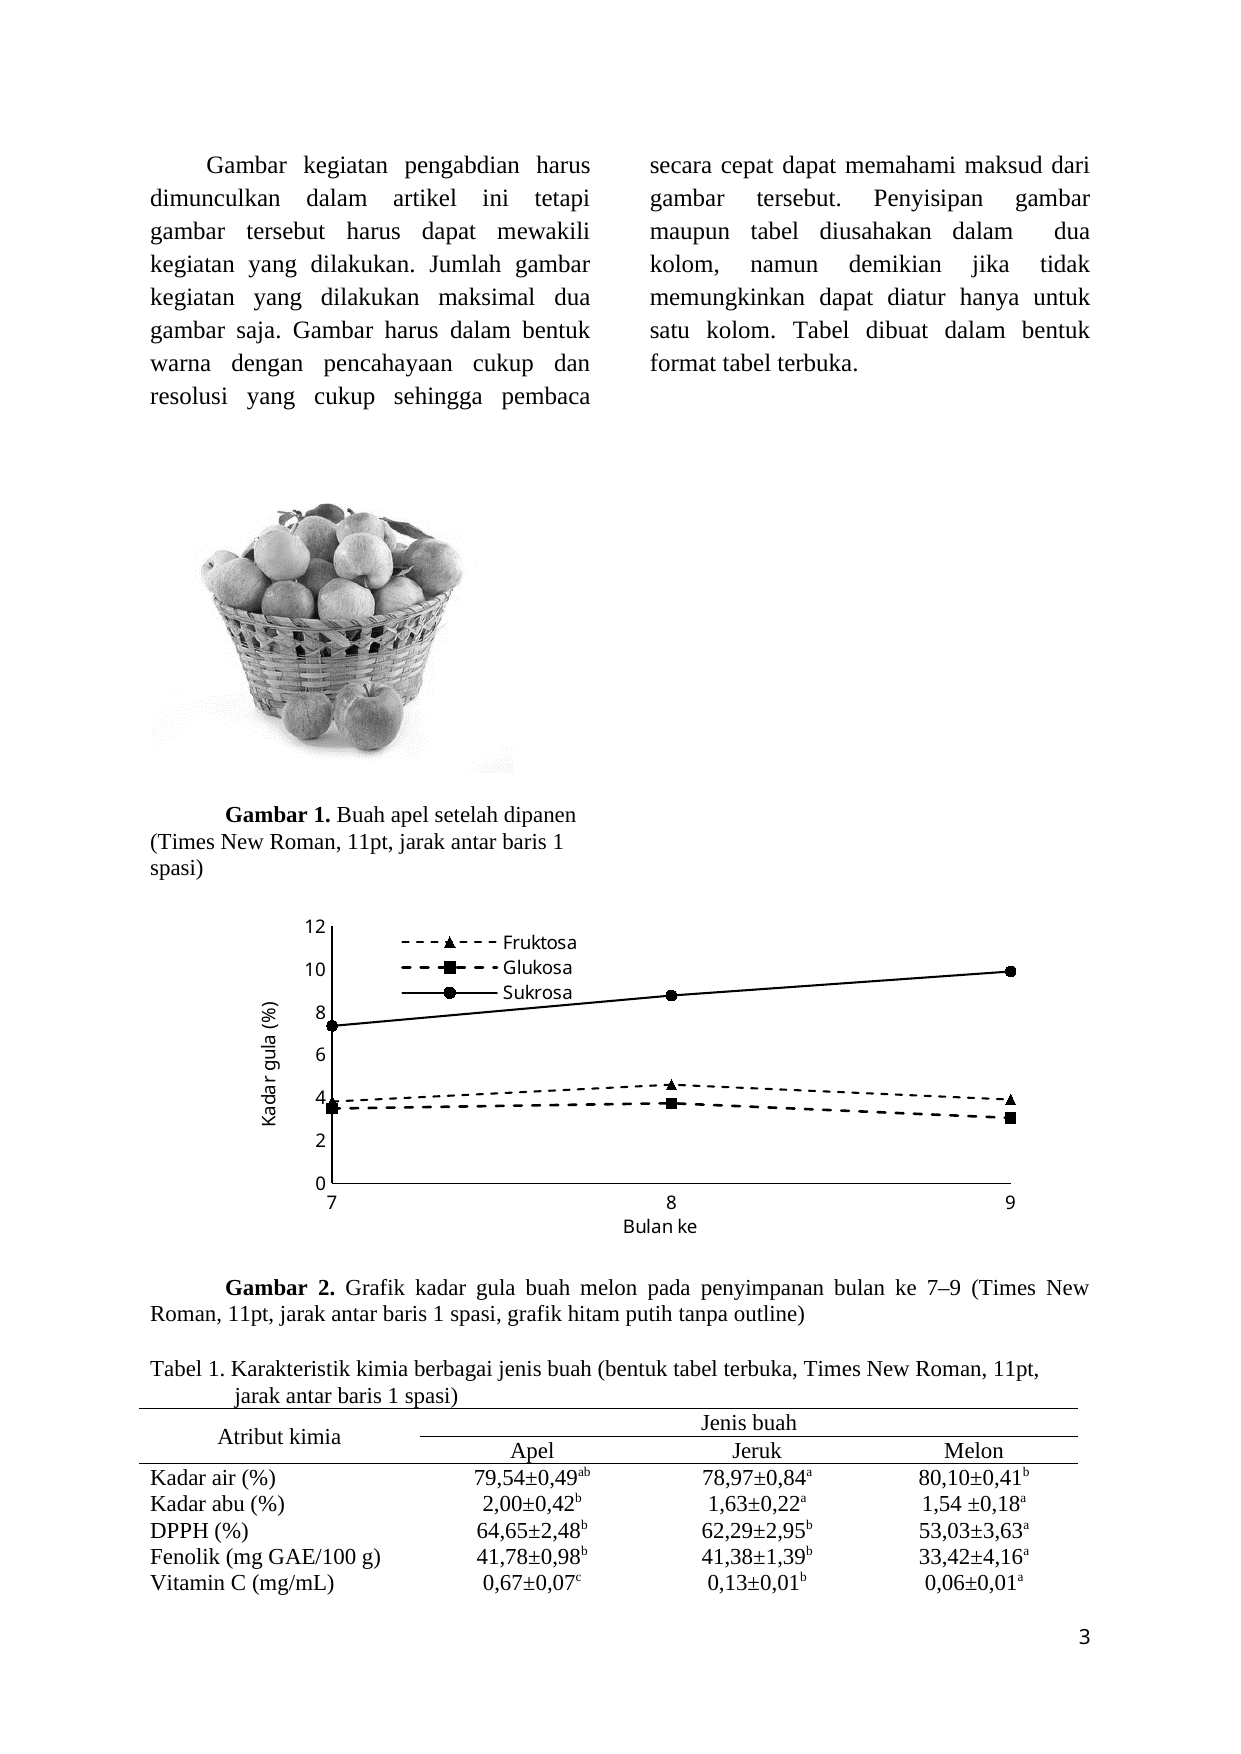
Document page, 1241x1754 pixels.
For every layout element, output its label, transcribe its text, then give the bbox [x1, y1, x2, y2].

table_cell 79,54±0,49ab [420, 1464, 644, 1490]
table_cell 1,54 ±0,18a [870, 1490, 1078, 1517]
table_cell Kadar abu (%) [139, 1490, 419, 1517]
table_cell 80,10±0,41b [870, 1464, 1078, 1490]
table_cell Apel [420, 1437, 644, 1463]
table_cell 53,03±3,63a [870, 1517, 1078, 1543]
table_cell 2,00±0,42b [420, 1490, 644, 1517]
table_cell Melon [870, 1437, 1078, 1463]
picture [150, 457, 514, 773]
list Gambar 1. Buah apel setelah dipanen (Times New Roman, 11pt, jarak antar baris 1 spasi) [150, 802, 591, 881]
table_cell 41,38±1,39b [644, 1543, 869, 1569]
table_cell 1,63±0,22a [644, 1490, 869, 1517]
table_cell DPPH (%) [139, 1517, 419, 1543]
subtitle Gambar 2. Grafik kadar gula buah melon pada penyimpanan bulan ke 7–9 (Times New Roman, 11pt, jarak antar baris 1 spasi, grafik hitam putih tanpa outline) [150, 1274, 1090, 1327]
table_cell 64,65±2,48b [420, 1517, 644, 1543]
table_cell 0,13±0,01b [644, 1570, 869, 1596]
text Gambar kegiatan pengabdian harus dimunculkan dalam artikel ini tetapi gambar tersebut harus dapat mewakili kegiatan yang dilakukan. Jumlah gambar kegiatan yang dilakukan maksimal dua gambar saja. Gambar harus dalam bentuk warna dengan pencahayaan cukup dan resolusi yang cukup sehingga pembaca secara cepat dapat memahami maksud dari gambar tersebut. Penyisipan gambar maupun tabel diusahakan dalam dua kolom, namun demikian jika tidak memungkinkan dapat diatur hanya untuk satu kolom. Tabel dibuat dalam bentuk format tabel terbuka. [649, 150, 1090, 377]
table_cell 33,42±4,16a [870, 1543, 1078, 1569]
table_cell 0,67±0,07c [420, 1570, 644, 1596]
table_header Atribut kimia [139, 1409, 419, 1463]
table_header Jenis buah [420, 1409, 1078, 1436]
table_cell Jeruk [644, 1437, 869, 1463]
table_cell Kadar air (%) [139, 1464, 419, 1490]
text Gambar kegiatan pengabdian harus dimunculkan dalam artikel ini tetapi gambar tersebut harus dapat mewakili kegiatan yang dilakukan. Jumlah gambar kegiatan yang dilakukan maksimal dua gambar saja. Gambar harus dalam bentuk warna dengan pencahayaan cukup dan resolusi yang cukup sehingga pembaca secara cepat dapat memahami maksud dari gambar tersebut. Penyisipan gambar maupun tabel diusahakan dalam dua kolom, namun demikian jika tidak memungkinkan dapat diatur hanya untuk satu kolom. Tabel dibuat dalam bentuk format tabel terbuka. [150, 150, 591, 410]
table_cell 62,29±2,95b [644, 1517, 869, 1543]
table_cell Vitamin C (mg/mL) [139, 1570, 419, 1596]
table_cell 0,06±0,01a [870, 1570, 1078, 1596]
table_cell 78,97±0,84a [644, 1464, 869, 1490]
table_cell 41,78±0,98b [420, 1543, 644, 1569]
text Tabel 1. Karakteristik kimia berbagai jenis buah (bentuk tabel terbuka, Times New Roman, 11pt, jarak antar baris 1 spasi) [150, 1356, 1090, 1408]
table_cell Fenolik (mg GAE/100 g) [139, 1543, 419, 1569]
